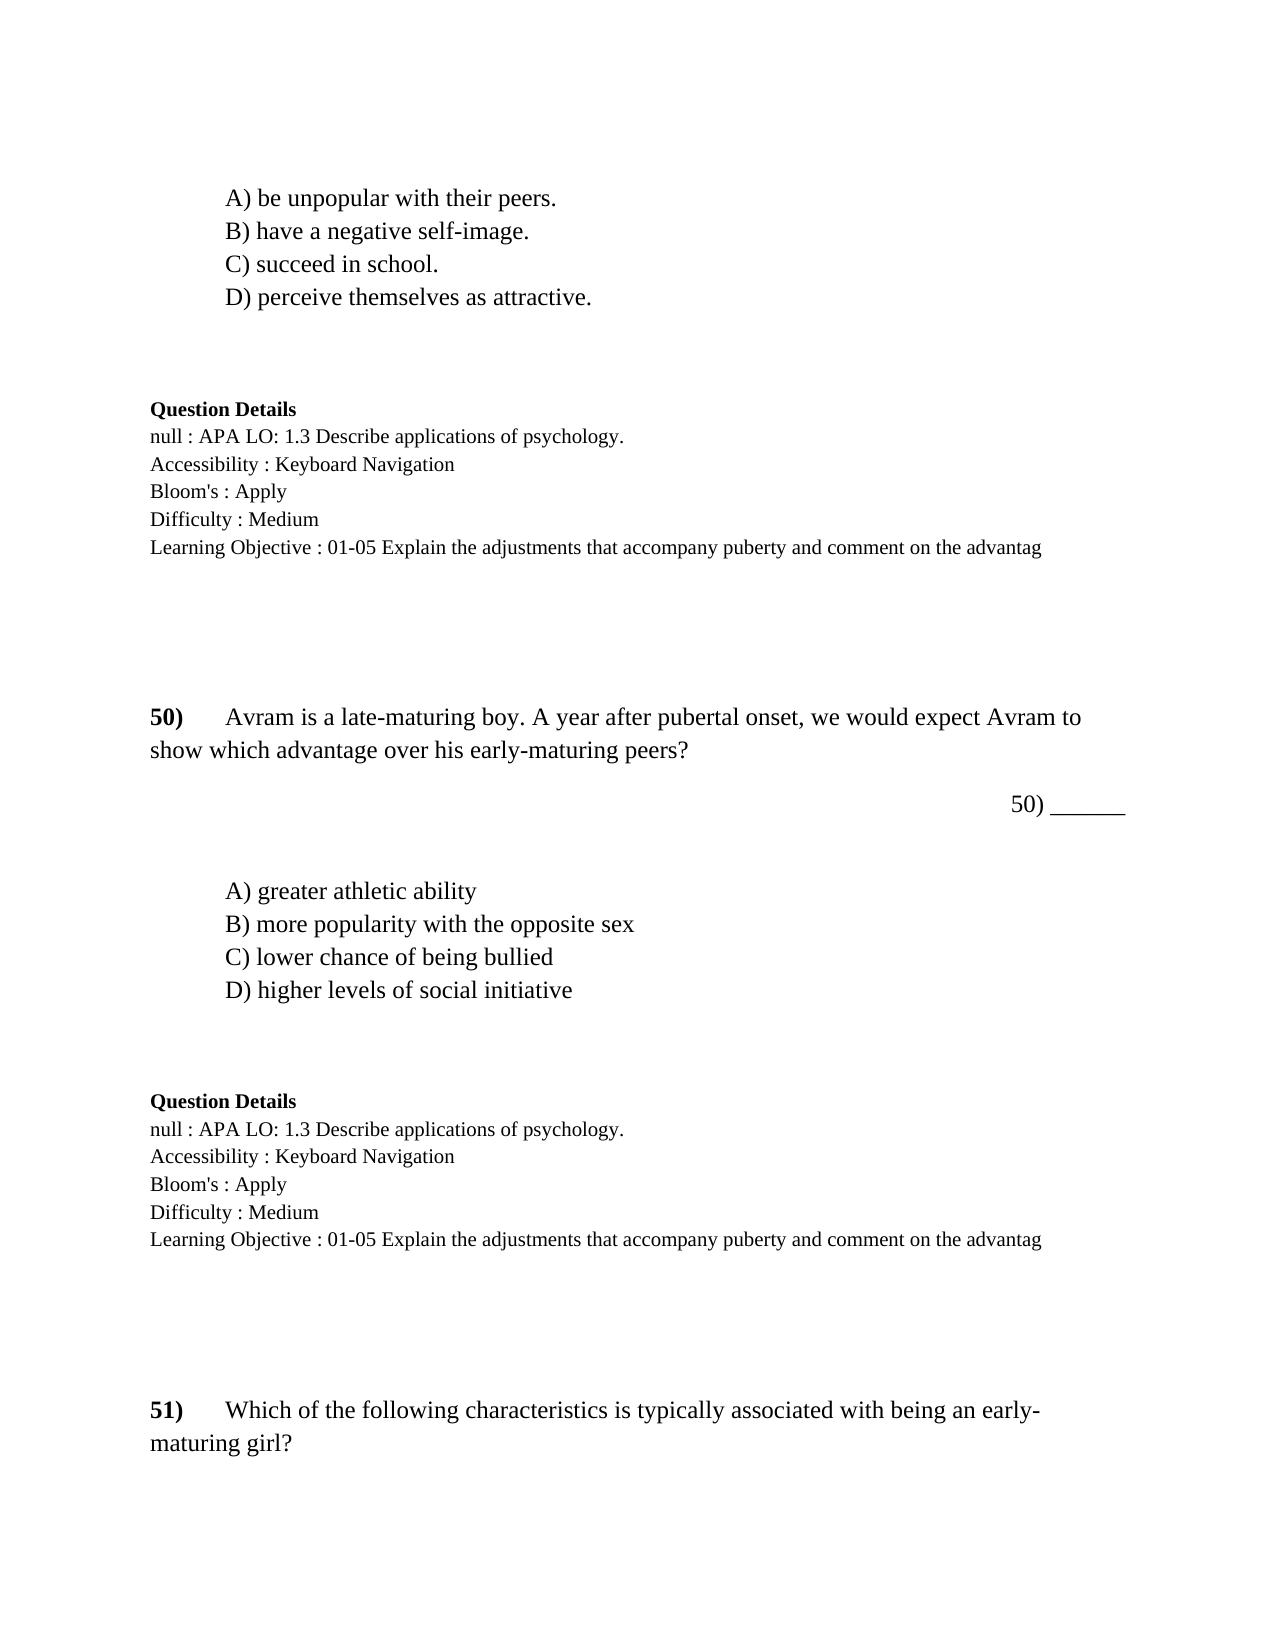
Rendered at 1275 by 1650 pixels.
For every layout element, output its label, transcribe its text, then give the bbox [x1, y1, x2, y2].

text 51) Which of the following characteristics is typically associated with being an early-maturing girl? [150, 1395, 1125, 1456]
text Question Details null : APA LO: 1.3 Describe applications of psychology. Accessibility : Keyboard Navigation Bloom's : Apply Difficulty : Medium Learning Objective : 01-05 Explain the adjustments that accompany puberty and comment on the advantag [150, 1062, 1125, 1251]
text A) be unpopular with their peers. B) have a negative self-image. C) succeed in school. D) perceive themselves as attractive. [150, 150, 1125, 344]
text 50) Avram is a late-maturing boy. A year after pubertal onset, we would expect Avram to show which advantage over his early-maturing peers? [150, 702, 1125, 764]
text Question Details null : APA LO: 1.3 Describe applications of psychology. Accessibility : Keyboard Navigation Bloom's : Apply Difficulty : Medium Learning Objective : 01-05 Explain the adjustments that accompany puberty and comment on the advantag [150, 369, 1125, 559]
text 50) ______ [150, 789, 1125, 818]
text A) greater athletic ability B) more popularity with the opposite sex C) lower chance of being bullied D) higher levels of social initiative [150, 843, 1125, 1037]
